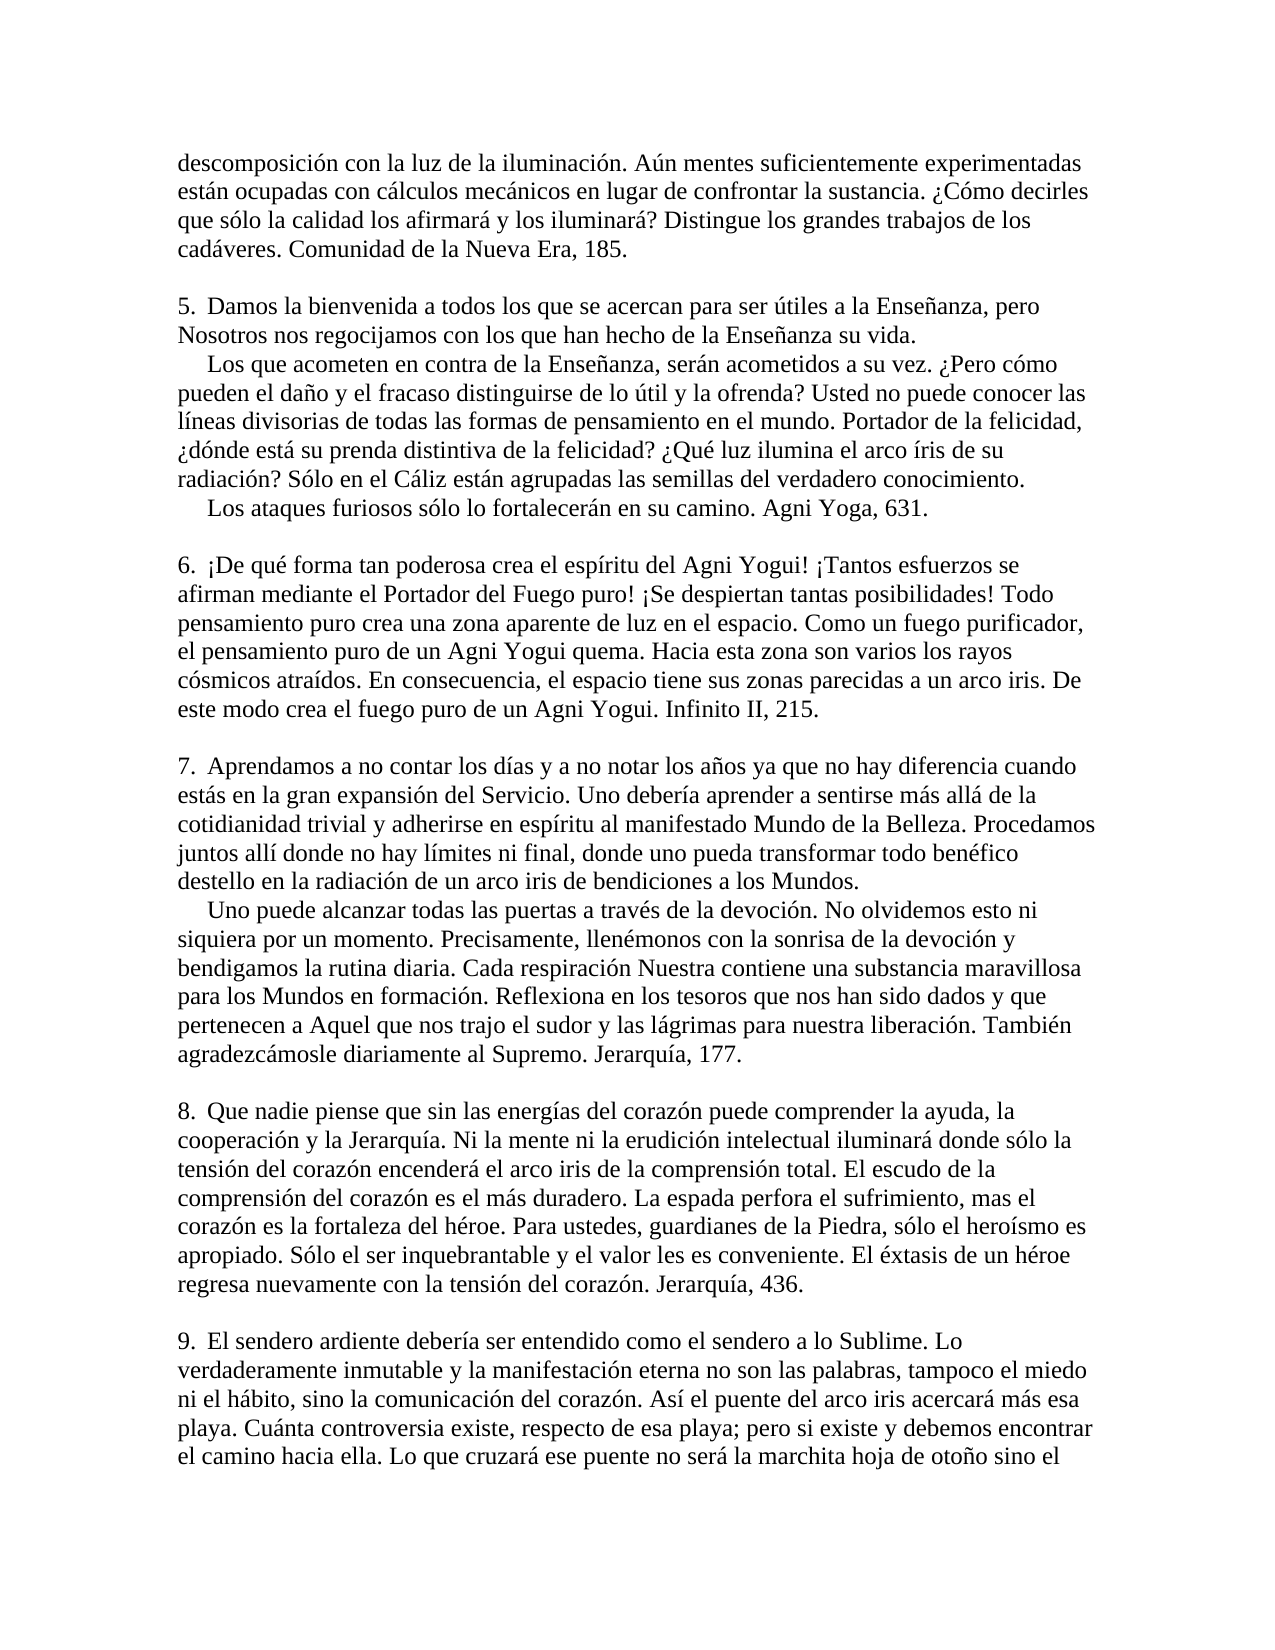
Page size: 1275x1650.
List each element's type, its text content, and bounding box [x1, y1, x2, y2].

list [177, 1326, 1098, 1470]
list Que nadie piense que sin las energías del corazón puede comprender la ayuda, la cooperación y la Jerarquía. Ni la mente ni la erudición intelectual iluminará donde sólo la tensión del corazón encenderá el arco iris de la comprensión total. El escudo de la comprensión del corazón es el más duradero. La espada perfora el sufrimiento, mas el corazón es la fortaleza del héroe. Para ustedes, guardianes de la Piedra, sólo el heroísmo es apropiado. Sólo el ser inquebrantable y el valor les es conveniente. El éxtasis de un héroe regresa nuevamente con la tensión del corazón. Jerarquía, 436. [177, 1096, 1098, 1298]
list Los que acometen en contra de la Enseñanza, serán acometidos a su vez. ¿Pero cómo pueden el daño y el fracaso distinguirse de lo útil y la ofrenda? Usted no puede conocer las líneas divisorias de todas las formas de pensamiento en el mundo. Portador de la felicidad, ¿dónde está su prenda distintiva de la felicidad? ¿Qué luz ilumina el arco íris de su radiación? Sólo en el Cáliz están agrupadas las semillas del verdadero conocimiento. [177, 349, 1098, 493]
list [177, 148, 1098, 263]
list ¡De qué forma tan poderosa crea el espíritu del Agni Yogui! ¡Tantos esfuerzos se afirman mediante el Portador del Fuego puro! ¡Se despiertan tantas posibilidades! Todo pensamiento puro crea una zona aparente de luz en el espacio. Como un fuego purificador, el pensamiento puro de un Agni Yogui quema. Hacia esta zona son varios los rayos cósmicos atraídos. En consecuencia, el espacio tiene sus zonas parecidas a un arco iris. De este modo crea el fuego puro de un Agni Yogui. Infinito II, 215. [177, 550, 1098, 723]
list Aprendamos a no contar los días y a no notar los años ya que no hay diferencia cuando estás en la gran expansión del Servicio. Uno debería aprender a sentirse más allá de la cotidianidad trivial y adherirse en espíritu al manifestado Mundo de la Belleza. Procedamos juntos allí donde no hay límites ni final, donde uno pueda transformar todo benéfico destello en la radiación de un arco iris de bendiciones a los Mundos. [177, 751, 1098, 895]
list Damos la bienvenida a todos los que se acercan para ser útiles a la Enseñanza, pero Nosotros nos regocijamos con los que han hecho de la Enseñanza su vida. [177, 291, 1098, 349]
list Uno puede alcanzar todas las puertas a través de la devoción. No olvidemos esto ni siquiera por un momento. Precisamente, llenémonos con la sonrisa de la devoción y bendigamos la rutina diaria. Cada respiración Nuestra contiene una substancia maravillosa para los Mundos en formación. Reflexiona en los tesoros que nos han sido dados y que pertenecen a Aquel que nos trajo el sudor y las lágrimas para nuestra liberación. También agradezcámosle diariamente al Supremo. Jerarquía, 177. [177, 895, 1098, 1068]
list Los ataques furiosos sólo lo fortalecerán en su camino. Agni Yoga, 631. [177, 493, 1098, 521]
